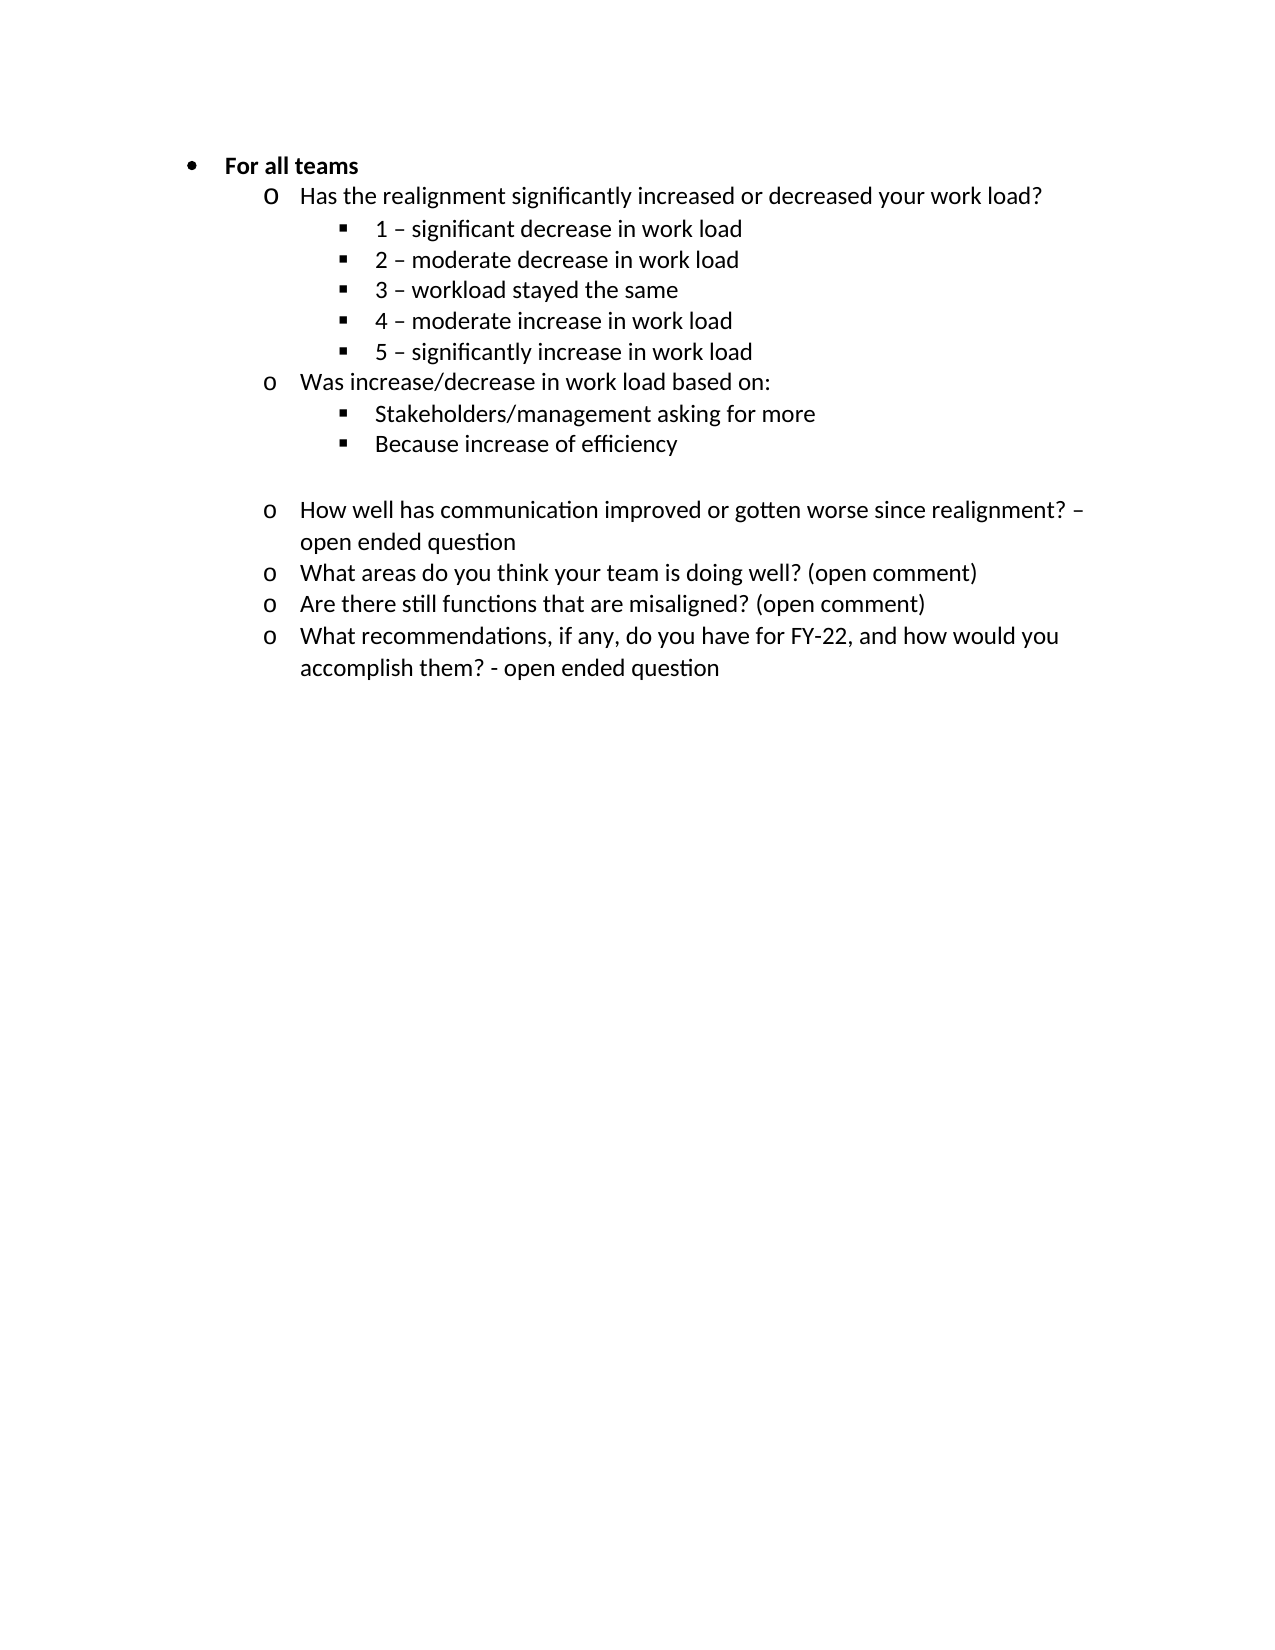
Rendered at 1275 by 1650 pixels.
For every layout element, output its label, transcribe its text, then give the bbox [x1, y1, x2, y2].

list Was increase/decrease in work load based on: [262, 366, 1125, 398]
list 1 – significant decrease in work load [337, 213, 1125, 244]
list What recommendations, if any, do you have for FY-22, and how would you accomplish them? - open ended question [262, 620, 1125, 683]
list 5 – significantly increase in work load [337, 336, 1125, 366]
list How well has communication improved or gotten worse since realignment? – open ended question [262, 494, 1125, 557]
list Has the realignment significantly increased or decreased your work load? [262, 181, 1125, 213]
list Are there still functions that are misaligned? (open comment) [262, 589, 1125, 620]
list What areas do you think your team is doing well? (open comment) [262, 557, 1125, 589]
list 2 – moderate decrease in work load [337, 244, 1125, 274]
list Stakeholders/management asking for more [337, 398, 1125, 428]
list Because increase of efficiency [337, 428, 1125, 459]
list For all teams [187, 150, 1125, 181]
list 3 – workload stayed the same [337, 274, 1125, 305]
list 4 – moderate increase in work load [337, 305, 1125, 336]
